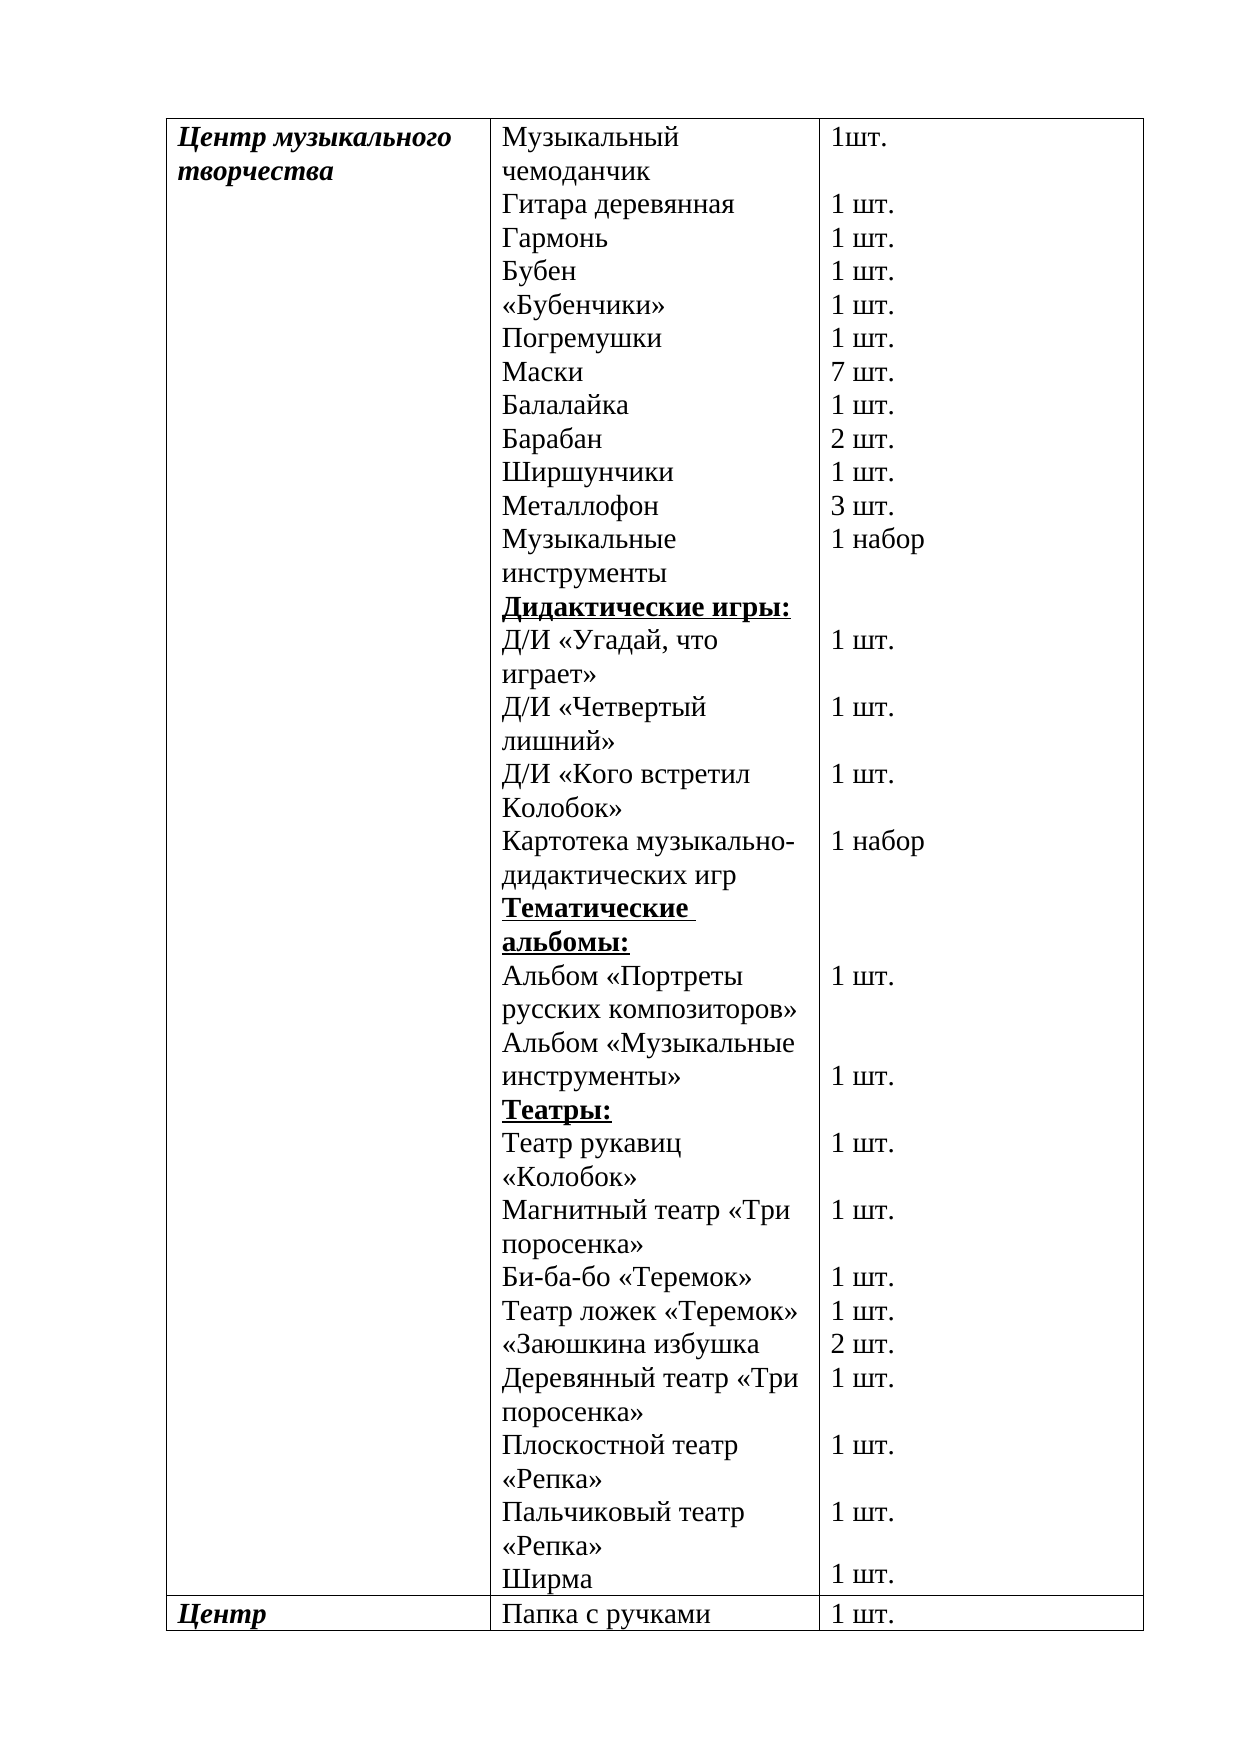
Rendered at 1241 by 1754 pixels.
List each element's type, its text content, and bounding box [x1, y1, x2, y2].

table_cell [167, 1596, 490, 1629]
table_cell Центр музыкального творчества [167, 119, 490, 1595]
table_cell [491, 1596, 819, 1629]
table_cell 1шт. 1 шт. 1 шт. 1 шт. 1 шт. 1 шт. 7 шт. 1 шт. 2 шт. 1 шт. 3 шт. 1 набор 1 шт. 1 шт. 1 шт. 1 набор 1 шт. 1 шт. 1 шт. 1 шт. 1 шт. 1 шт. 2 шт. 1 шт. 1 шт. 1 шт. 1 шт. [820, 119, 1143, 1595]
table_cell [820, 1596, 1143, 1629]
table_cell Музыкальный чемоданчик Гитара деревянная Гармонь Бубен «Бубенчики» Погремушки Маски Балалайка Барабан Ширшунчики Металлофон Музыкальные инструменты Дидактические игры: Д/И «Угадай, что играет» Д/И «Четвертый лишний» Д/И «Кого встретил Колобок» Картотека музыкально-дидактических игр Тематические альбомы: Альбом «Портреты русских композиторов» Альбом «Музыкальные инструменты» Театры: Театр рукавиц «Колобок» Магнитный театр «Три поросенка» Би-ба-бо «Теремок» Театр ложек «Теремок» «Заюшкина избушка Деревянный театр «Три поросенка» Плоскостной театр «Репка» Пальчиковый театр «Репка» Ширма [491, 119, 819, 1595]
